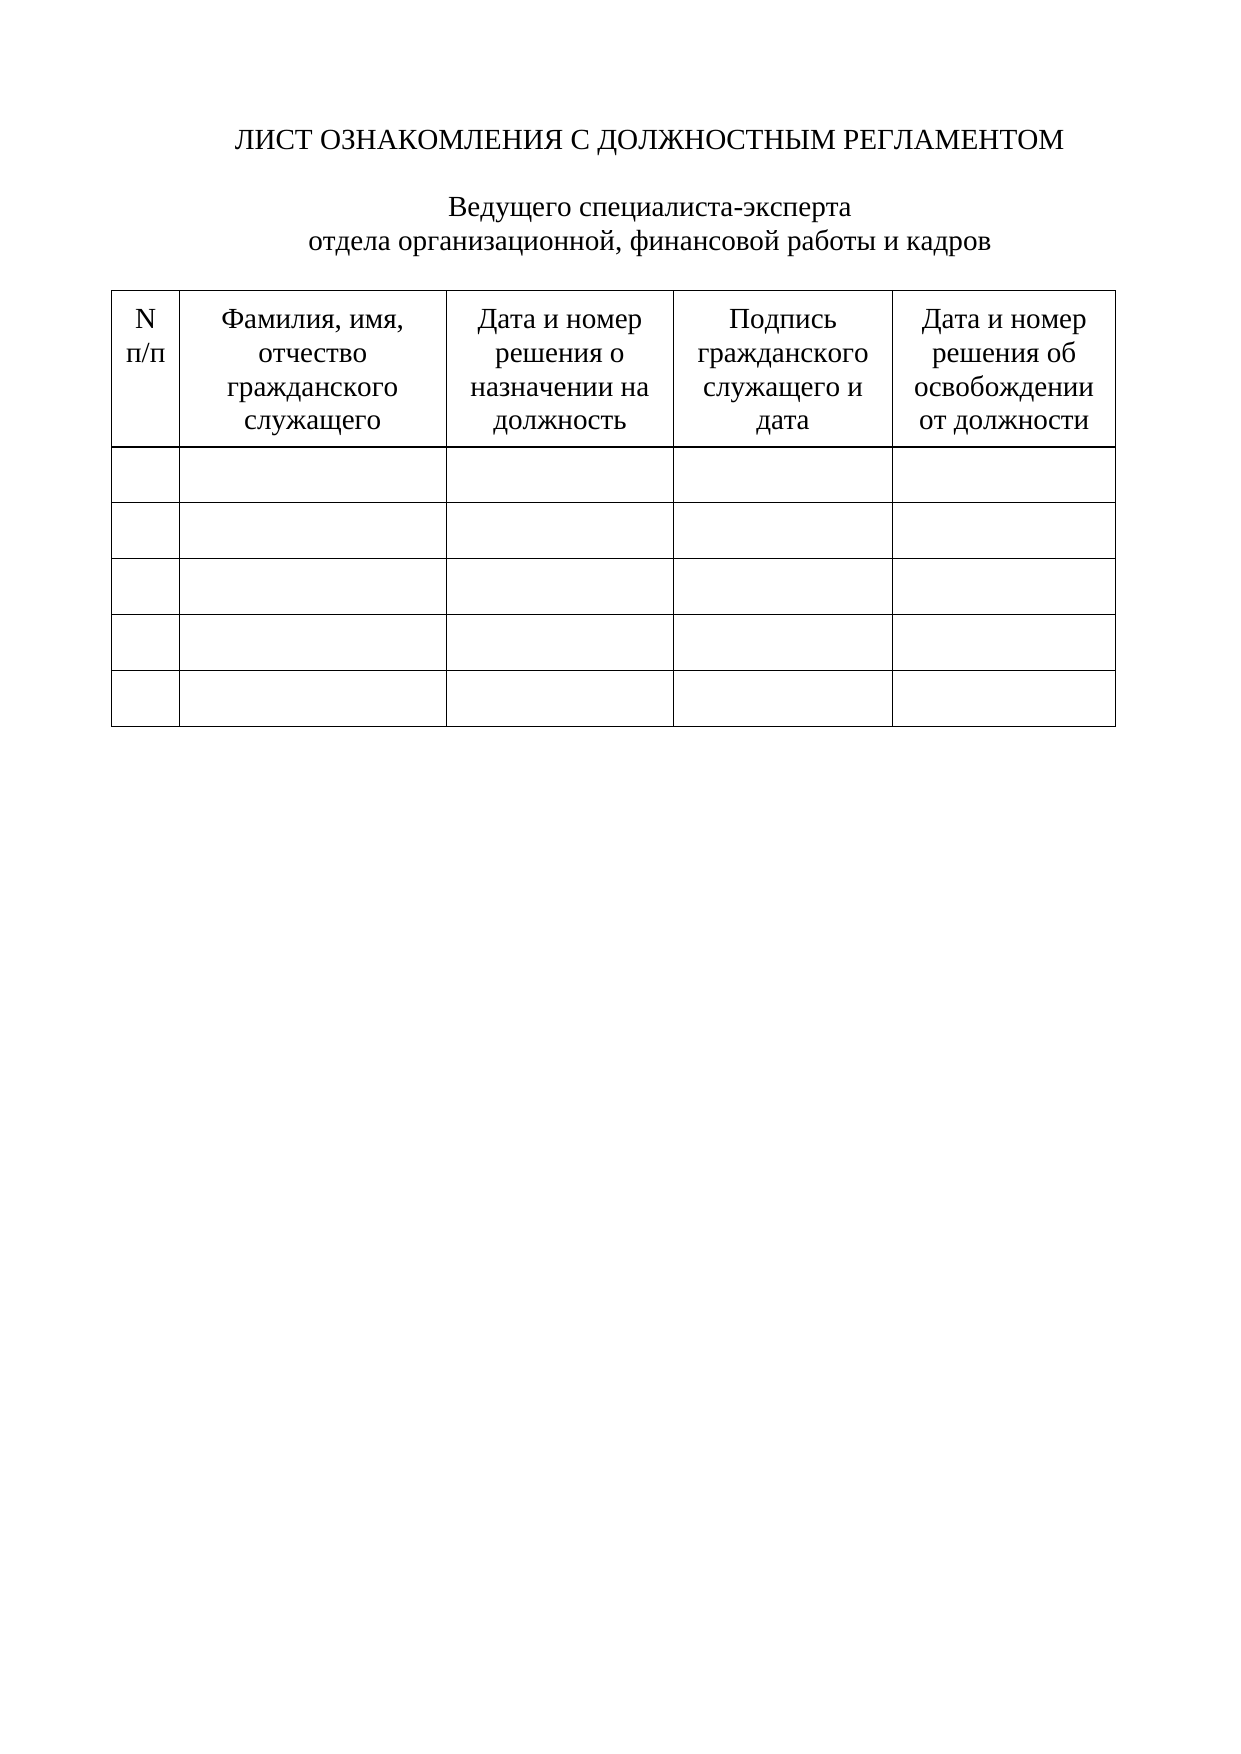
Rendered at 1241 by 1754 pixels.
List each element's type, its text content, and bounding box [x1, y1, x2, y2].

table_header Фамилия, имя, отчество гражданского служащего [180, 291, 446, 446]
table_cell [893, 671, 1115, 726]
table_cell [112, 671, 179, 726]
table_cell [893, 448, 1115, 502]
table_cell [112, 448, 179, 502]
table_cell [674, 503, 892, 558]
table_cell [180, 559, 446, 614]
table_cell [447, 615, 673, 670]
table_cell [447, 448, 673, 502]
table_header Подпись гражданского служащего и дата [674, 291, 892, 446]
table_cell [112, 503, 179, 558]
table_cell [893, 559, 1115, 614]
text Ведущего специалиста-эксперта [118, 189, 1181, 223]
table_header N п/п [112, 291, 179, 446]
table_cell [893, 503, 1115, 558]
table_cell [893, 615, 1115, 670]
table_header Дата и номер решения об освобождении от должности [893, 291, 1115, 446]
table_cell [112, 615, 179, 670]
table_cell [674, 671, 892, 726]
table_cell [112, 559, 179, 614]
table_cell [180, 448, 446, 502]
table_cell [447, 559, 673, 614]
table_header Дата и номер решения о назначении на должность [447, 291, 673, 446]
table_cell [674, 559, 892, 614]
table_cell [180, 671, 446, 726]
table_cell [180, 503, 446, 558]
text ЛИСТ ОЗНАКОМЛЕНИЯ С ДОЛЖНОСТНЫМ РЕГЛАМЕНТОМ [118, 122, 1181, 156]
table_cell [674, 615, 892, 670]
table_cell [447, 503, 673, 558]
text отдела организационной, финансовой работы и кадров [118, 223, 1181, 256]
table_cell [447, 671, 673, 726]
table_cell [674, 448, 892, 502]
table_cell [180, 615, 446, 670]
